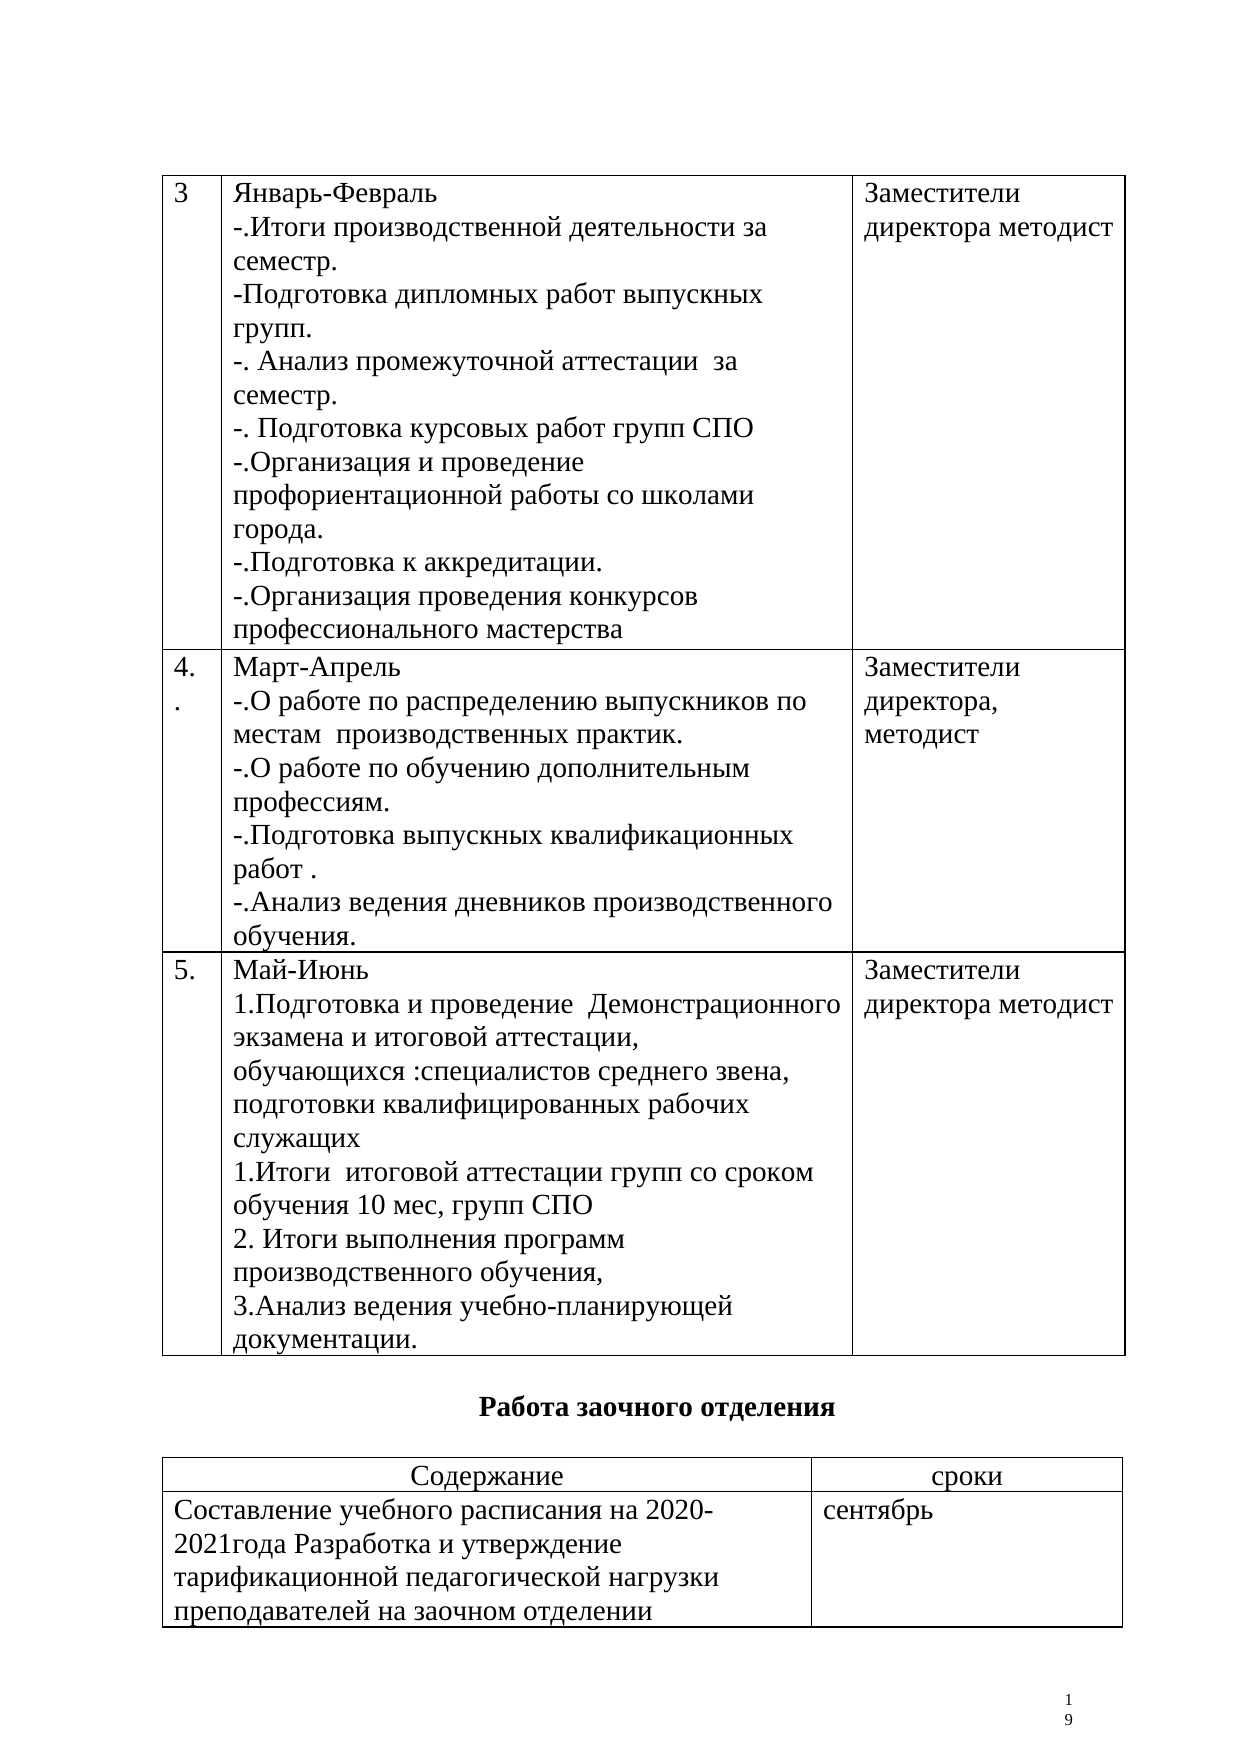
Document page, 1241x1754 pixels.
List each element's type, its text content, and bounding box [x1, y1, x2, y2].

table_header сроки [812, 1458, 1122, 1491]
table_cell 3 [163, 176, 221, 648]
table_cell Май-Июнь 1.Подготовка и проведение Демонстрационного экзамена и итоговой аттестации, обучающихся :специалистов среднего звена, подготовки квалифицированных рабочих служащих 1.Итоги итоговой аттестации групп со сроком обучения 10 мес, групп СПО 2. Итоги выполнения программ производственного обучения, 3.Анализ ведения учебно-планирующей документации. [222, 953, 852, 1355]
table_cell Заместители директора методист [853, 953, 1124, 1355]
table_cell сентябрь [812, 1492, 1122, 1626]
table_header Содержание [163, 1458, 811, 1491]
text Работа заочного отделения [192, 1389, 1122, 1423]
table_cell Заместители директора, методист [853, 650, 1124, 951]
table_cell 5. [163, 953, 221, 1355]
table_cell Март-Апрель -.О работе по распределению выпускников по местам производственных практик. -.О работе по обучению дополнительным профессиям. -.Подготовка выпускных квалификационных работ . -.Анализ ведения дневников производственного обучения. [222, 650, 852, 951]
table_cell Составление учебного расписания на 2020-2021года Разработка и утверждение тарификационной педагогической нагрузки преподавателей на заочном отделении [163, 1492, 811, 1626]
table_cell 4. . [163, 650, 221, 951]
table_cell Январь-Февраль -.Итоги производственной деятельности за семестр. -Подготовка дипломных работ выпускных групп. -. Анализ промежуточной аттестации за семестр. -. Подготовка курсовых работ групп СПО -.Организация и проведение профориентационной работы со школами города. -.Подготовка к аккредитации. -.Организация проведения конкурсов профессионального мастерства [222, 176, 852, 648]
table_cell Заместители директора методист [853, 176, 1124, 648]
